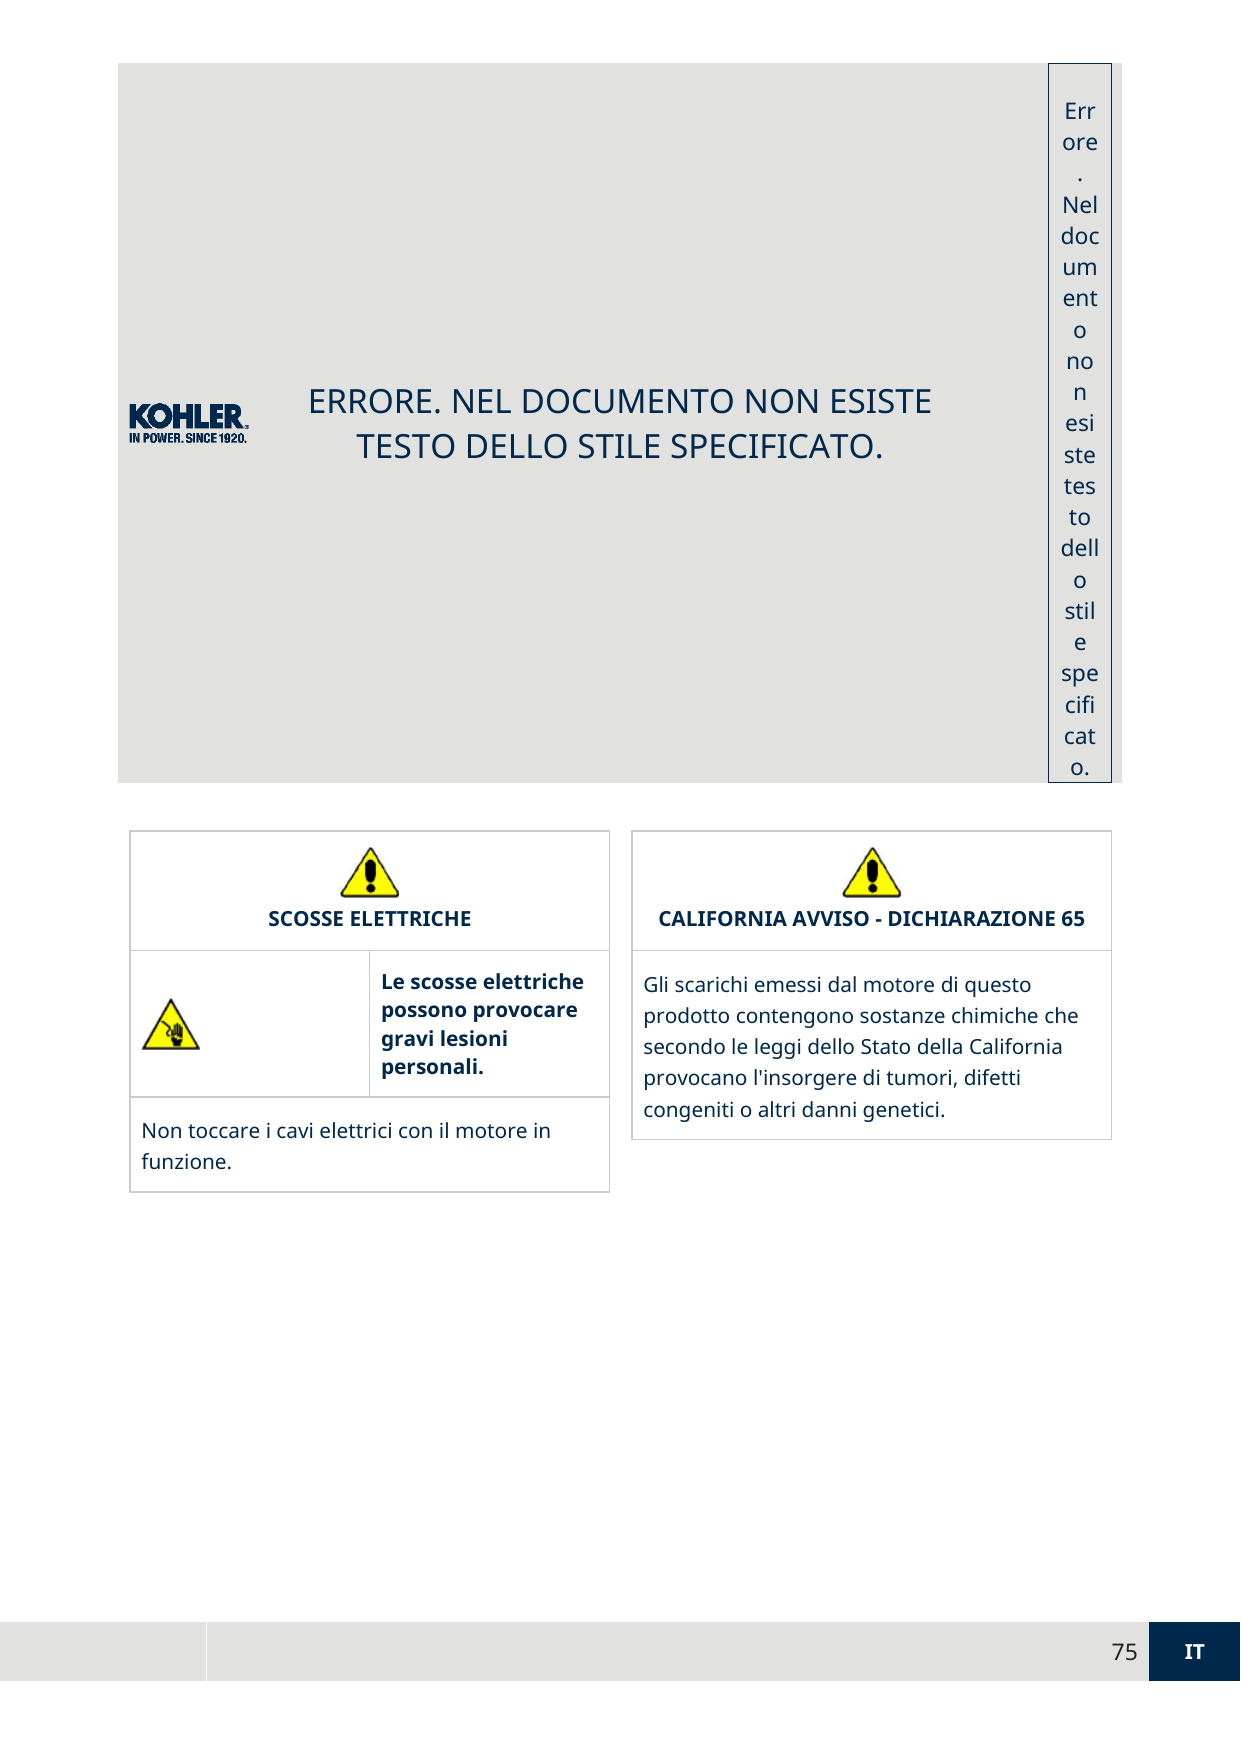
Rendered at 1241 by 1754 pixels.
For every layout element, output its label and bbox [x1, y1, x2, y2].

picture [340, 847, 400, 898]
picture [141, 997, 201, 1050]
picture [129, 403, 249, 443]
picture [842, 847, 902, 898]
table_header [118, 815, 620, 1208]
table_header [620, 815, 1122, 1208]
